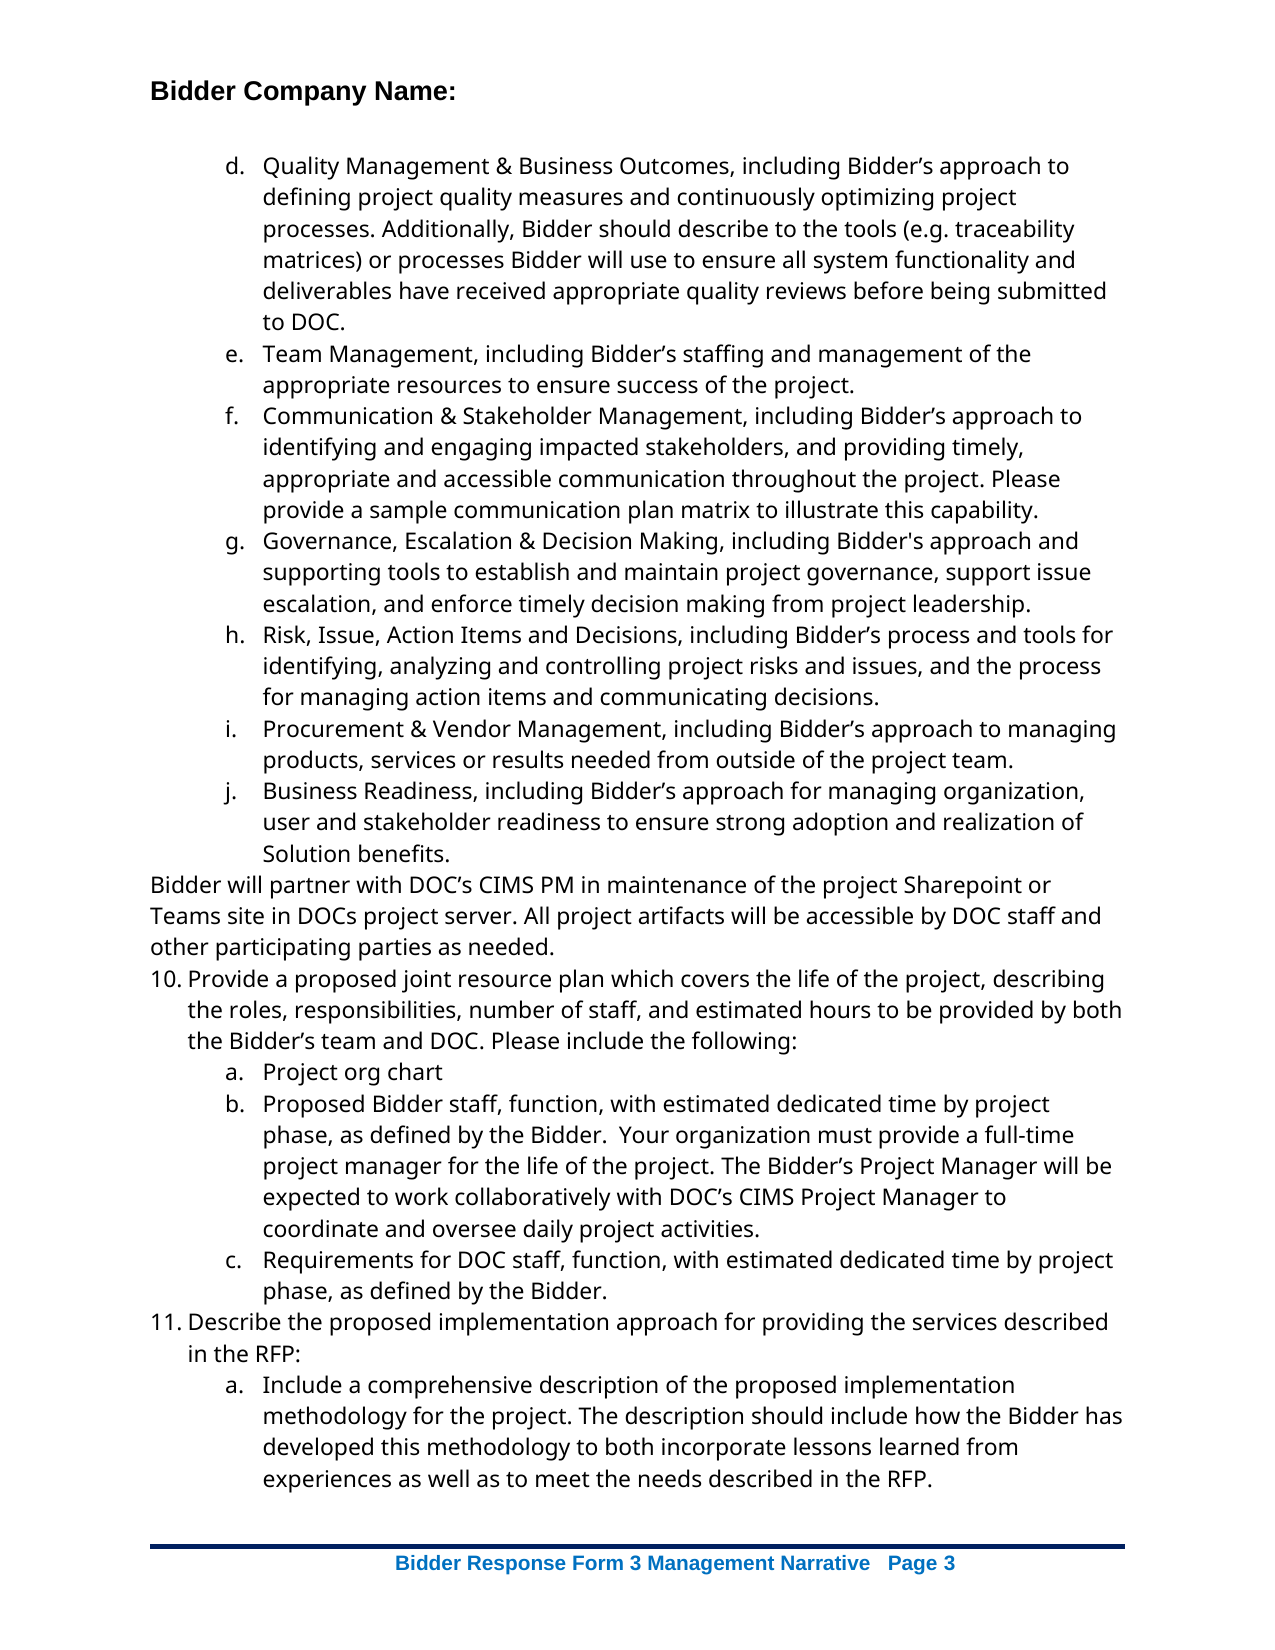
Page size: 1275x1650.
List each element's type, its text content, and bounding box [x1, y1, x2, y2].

list Team Management, including Bidder’s staffing and management of the appropriate resources to ensure success of the project. [225, 337, 1125, 400]
list Proposed Bidder staff, function, with estimated dedicated time by project phase, as defined by the Bidder. Your organization must provide a full-time project manager for the life of the project. The Bidder’s Project Manager will be expected to work collaboratively with DOC’s CIMS Project Manager to coordinate and oversee daily project activities. [225, 1087, 1125, 1244]
list Include a comprehensive description of the proposed implementation methodology for the project. The description should include how the Bidder has developed this methodology to both incorporate lessons learned from experiences as well as to meet the needs described in the RFP. [225, 1369, 1125, 1494]
list Provide a proposed joint resource plan which covers the life of the project, describing the roles, responsibilities, number of staff, and estimated hours to be provided by both the Bidder’s team and DOC. Please include the following: [150, 962, 1125, 1056]
text Bidder will partner with DOC’s CIMS PM in maintenance of the project Sharepoint or Teams site in DOCs project server. All project artifacts will be accessible by DOC staff and other participating parties as needed. [150, 869, 1125, 962]
list Risk, Issue, Action Items and Decisions, including Bidder’s process and tools for identifying, analyzing and controlling project risks and issues, and the process for managing action items and communicating decisions. [225, 619, 1125, 712]
list Business Readiness, including Bidder’s approach for managing organization, user and stakeholder readiness to ensure strong adoption and realization of Solution benefits. [225, 775, 1125, 869]
list Quality Management & Business Outcomes, including Bidder’s approach to defining project quality measures and continuously optimizing project processes. Additionally, Bidder should describe to the tools (e.g. traceability matrices) or processes Bidder will use to ensure all system functionality and deliverables have received appropriate quality reviews before being submitted to DOC. [225, 150, 1125, 337]
list Governance, Escalation & Decision Making, including Bidder's approach and supporting tools to establish and maintain project governance, support issue escalation, and enforce timely decision making from project leadership. [225, 525, 1125, 619]
list Project org chart [225, 1056, 1125, 1087]
list Procurement & Vendor Management, including Bidder’s approach to managing products, services or results needed from outside of the project team. [225, 712, 1125, 775]
list Describe the proposed implementation approach for providing the services described in the RFP: [150, 1306, 1125, 1369]
list Communication & Stakeholder Management, including Bidder’s approach to identifying and engaging impacted stakeholders, and providing timely, appropriate and accessible communication throughout the project. Please provide a sample communication plan matrix to illustrate this capability. [225, 400, 1125, 525]
list Requirements for DOC staff, function, with estimated dedicated time by project phase, as defined by the Bidder. [225, 1244, 1125, 1306]
